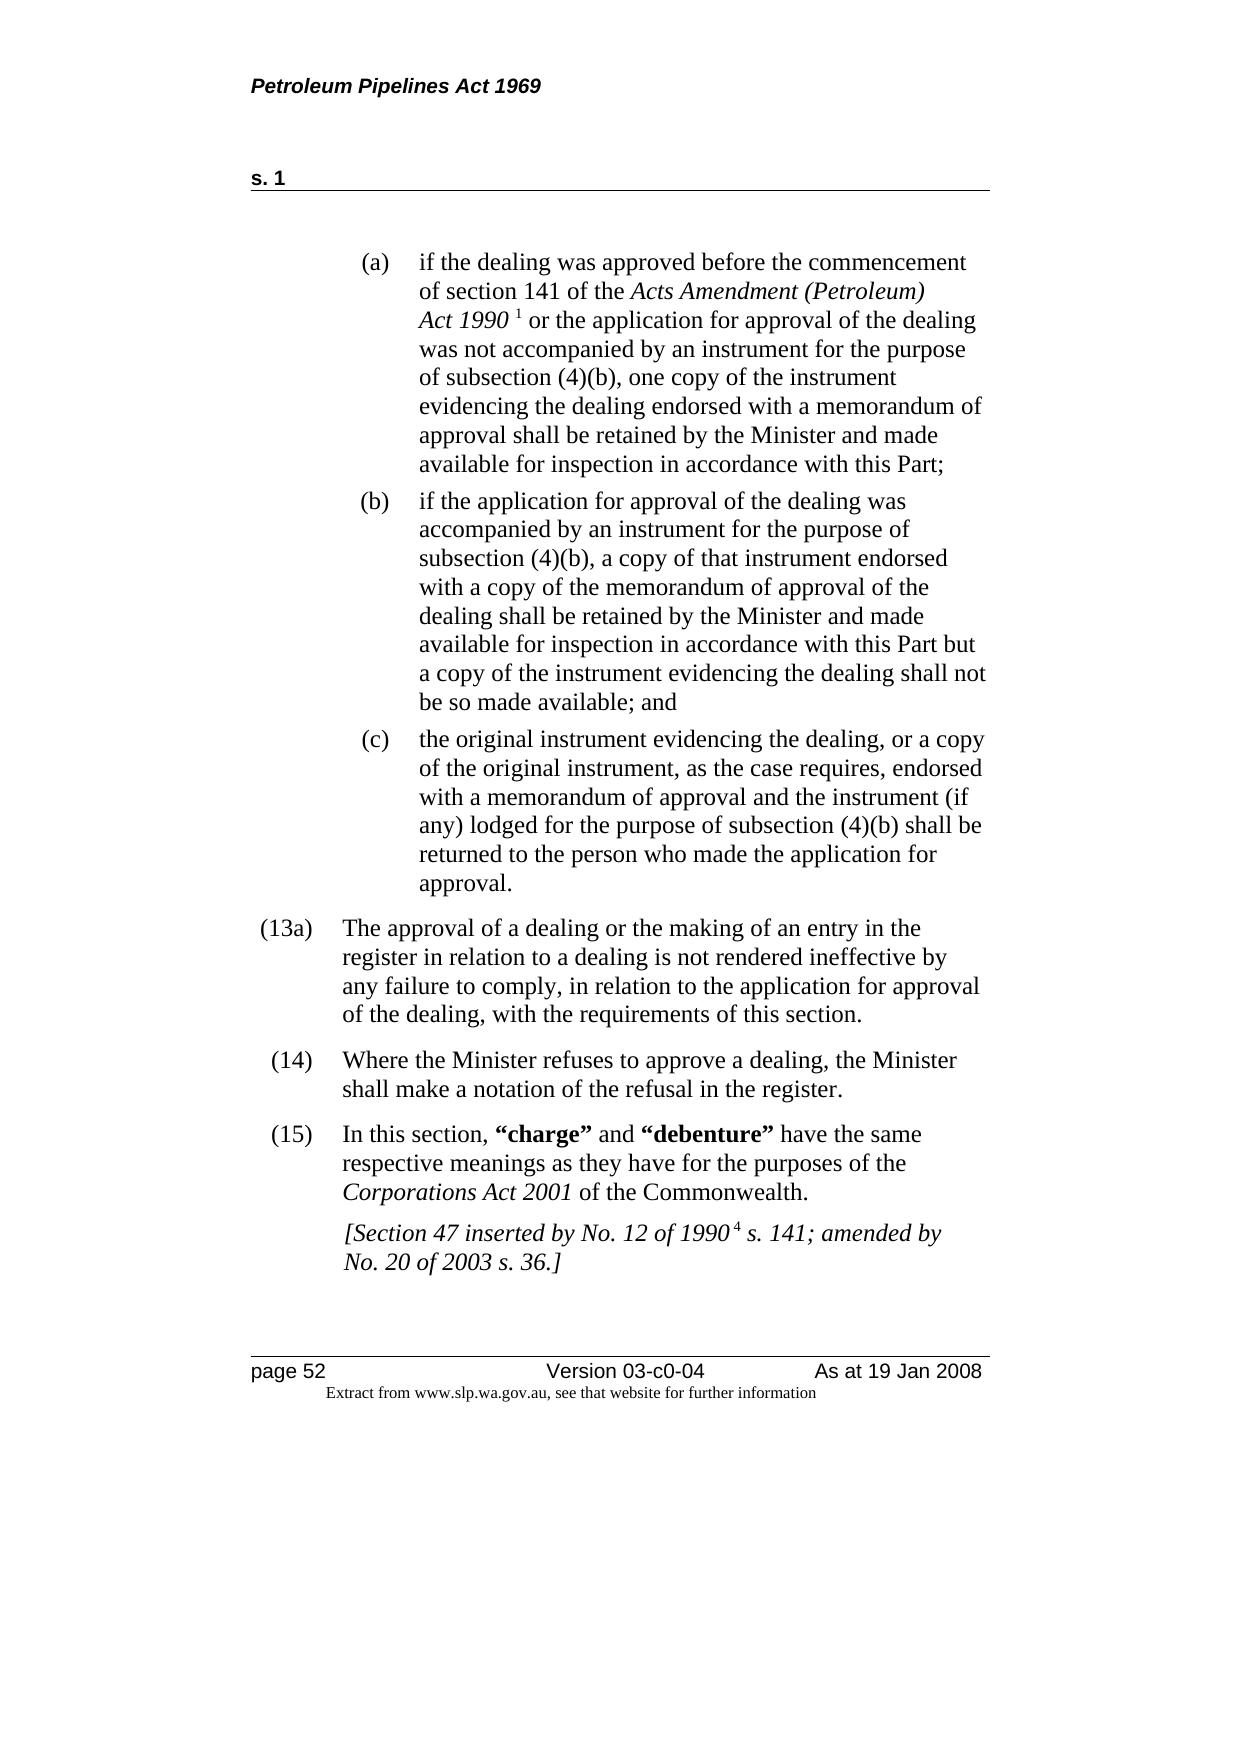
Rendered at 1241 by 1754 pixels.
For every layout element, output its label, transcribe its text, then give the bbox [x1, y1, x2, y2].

text [Section 47 inserted by No. 12 of 1990 4 s. 141; amended by No. 20 of 2003 s. 36.] [251, 1218, 990, 1275]
text (15) In this section, “charge” and “debenture” have the same respective meanings as they have for the purposes of the Corporations Act 2001 of the Commonwealth. [251, 1119, 990, 1205]
text (c) the original instrument evidencing the dealing, or a copy of the original instrument, as the case requires, endorsed with a memorandum of approval and the instrument (if any) lodged for the purpose of subsection (4)(b) shall be returned to the person who made the application for approval. [251, 724, 990, 897]
text (a) if the dealing was approved before the commencement of section 141 of the Acts Amendment (Petroleum) Act 1990 1 or the application for approval of the dealing was not accompanied by an instrument for the purpose of subsection (4)(b), one copy of the instrument evidencing the dealing endorsed with a memorandum of approval shall be retained by the Minister and made available for inspection in accordance with this Part; [251, 247, 990, 477]
text (13a) The approval of a dealing or the making of an entry in the register in relation to a dealing is not rendered ineffective by any failure to comply, in relation to the application for approval of the dealing, with the requirements of this section. [251, 913, 990, 1028]
text (14) Where the Minister refuses to approve a dealing, the Minister shall make a notation of the refusal in the register. [251, 1045, 990, 1102]
text (b) if the application for approval of the dealing was accompanied by an instrument for the purpose of subsection (4)(b), a copy of that instrument endorsed with a copy of the memorandum of approval of the dealing shall be retained by the Minister and made available for inspection in accordance with this Part but a copy of the instrument evidencing the dealing shall not be so made available; and [251, 486, 990, 716]
